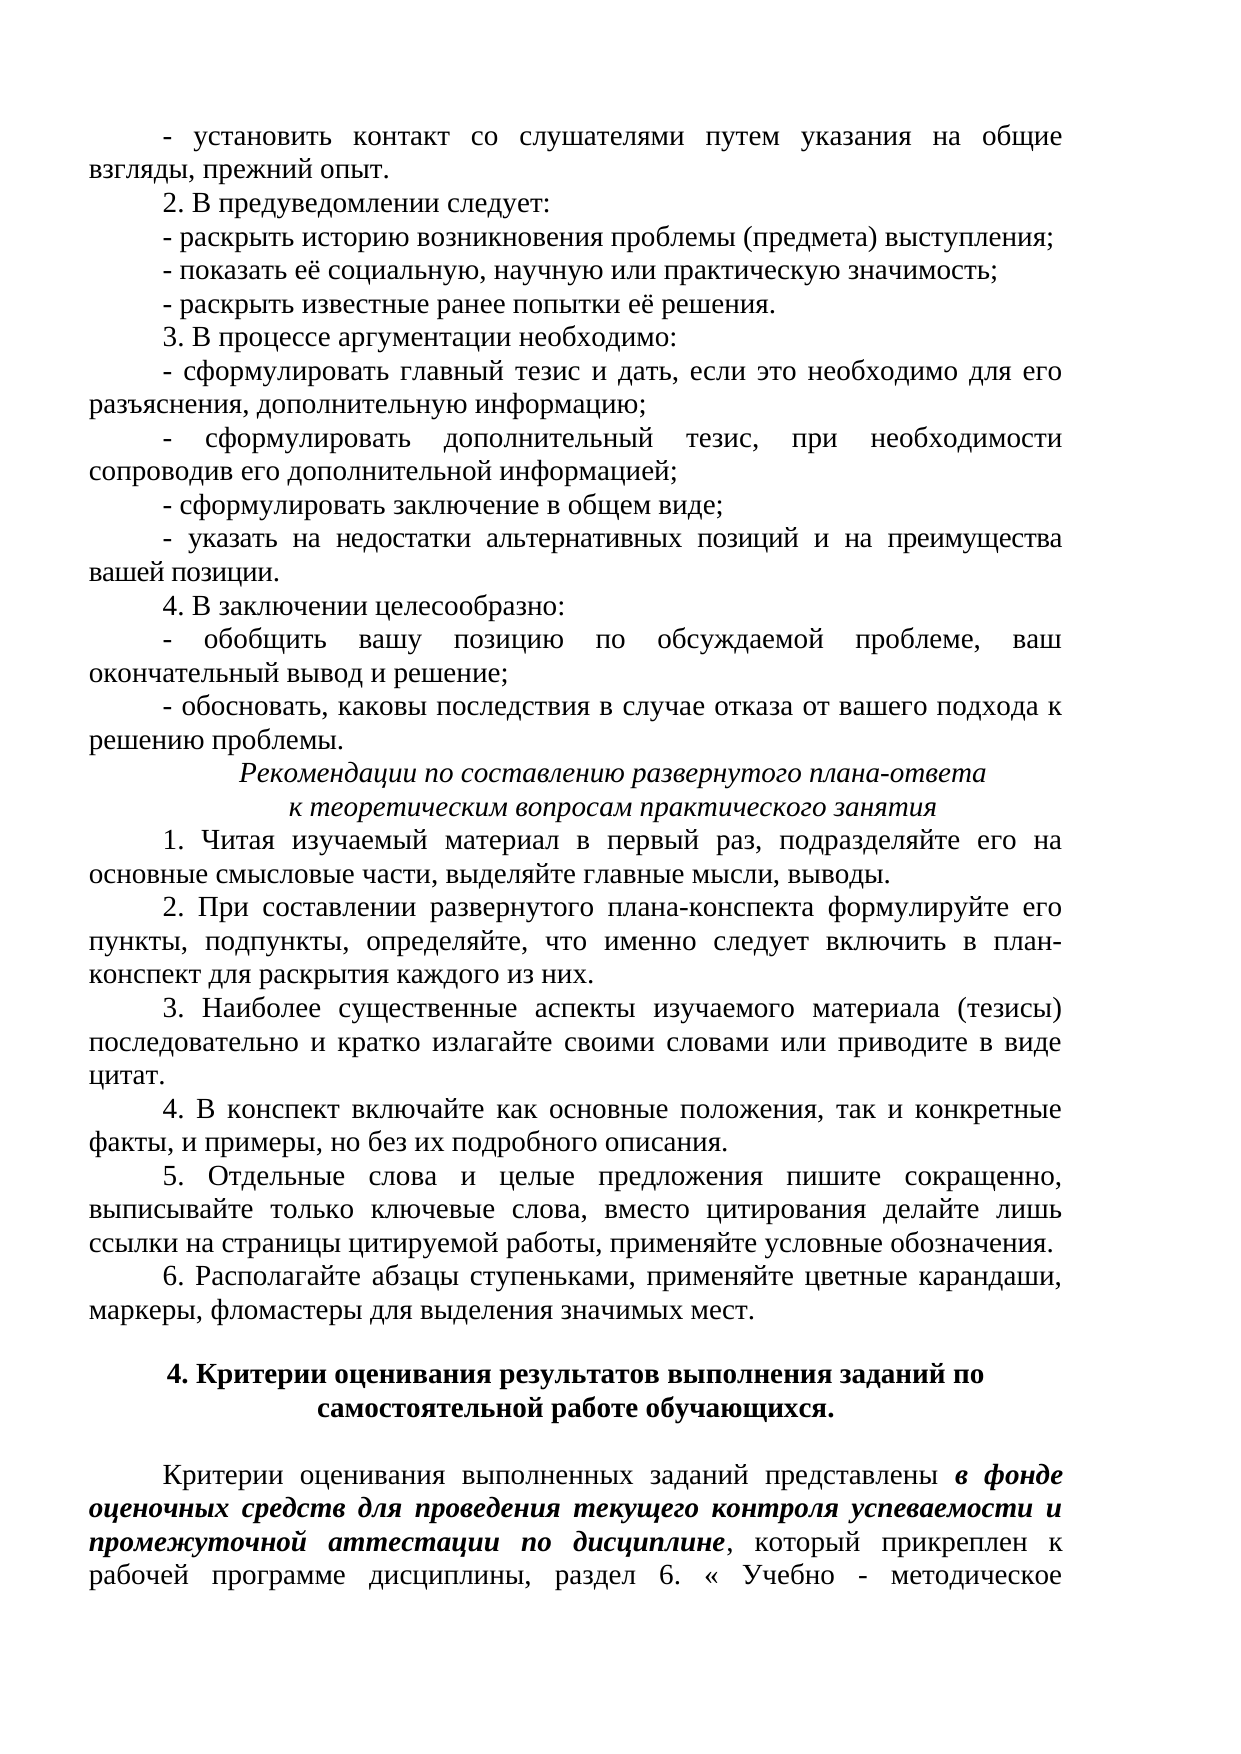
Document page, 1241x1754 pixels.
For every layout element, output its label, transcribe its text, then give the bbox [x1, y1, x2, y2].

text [88, 1457, 1063, 1591]
text 5. Отдельные слова и целые предложения пишите сокращенно, выписывайте только ключевые слова, вместо цитирования делайте лишь ссылки на страницы цитируемой работы, применяйте условные обозначения. [88, 1158, 1063, 1258]
text 6. Располагайте абзацы ступеньками, применяйте цветные карандаши, маркеры, фломастеры для выделения значимых мест. [88, 1258, 1063, 1326]
text - сформулировать главный тезис и дать, если это необходимо для его разъяснения, дополнительную информацию; [88, 353, 1063, 420]
text 2. В предуведомлении следует: [88, 185, 1063, 219]
text 1. Читая изучаемый материал в первый раз, подразделяйте его на основные смысловые части, выделяйте главные мысли, выводы. [88, 822, 1063, 889]
text - показать её социальную, научную или практическую значимость; [88, 252, 1063, 286]
text - раскрыть историю возникновения проблемы (предмета) выступления; [88, 219, 1063, 252]
text - обосновать, каковы последствия в случае отказа от вашего подхода к решению проблемы. [88, 688, 1063, 755]
text - обобщить вашу позицию по обсуждаемой проблеме, ваш окончательный вывод и решение; [88, 621, 1063, 688]
text 2. При составлении развернутого плана-конспекта формулируйте его пункты, подпункты, определяйте, что именно следует включить в план-конспект для раскрытия каждого из них. [88, 889, 1063, 990]
text 4. Критерии оценивания результатов выполнения заданий по самостоятельной работе обучающихся. [88, 1356, 1063, 1423]
text - сформулировать заключение в общем виде; [88, 487, 1063, 521]
text - раскрыть известные ранее попытки её решения. [88, 286, 1063, 319]
text - указать на недостатки альтернативных позиций и на преимущества вашей позиции. [88, 521, 1063, 588]
text Рекомендации по составлению развернутого плана-ответа [88, 755, 1063, 789]
text 4. В заключении целесообразно: [88, 588, 1063, 621]
text 3. В процессе аргументации необходимо: [88, 319, 1063, 353]
text 3. Наиболее существенные аспекты изучаемого материала (тезисы) последовательно и кратко излагайте своими словами или приводите в виде цитат. [88, 990, 1063, 1091]
text - установить контакт со слушателями путем указания на общие взгляды, прежний опыт. [88, 118, 1063, 185]
text к теоретическим вопросам практического занятия [88, 789, 1063, 822]
text - сформулировать дополнительный тезис, при необходимости сопроводив его дополнительной информацией; [88, 420, 1063, 487]
text 4. В конспект включайте как основные положения, так и конкретные факты, и примеры, но без их подробного описания. [88, 1091, 1063, 1158]
